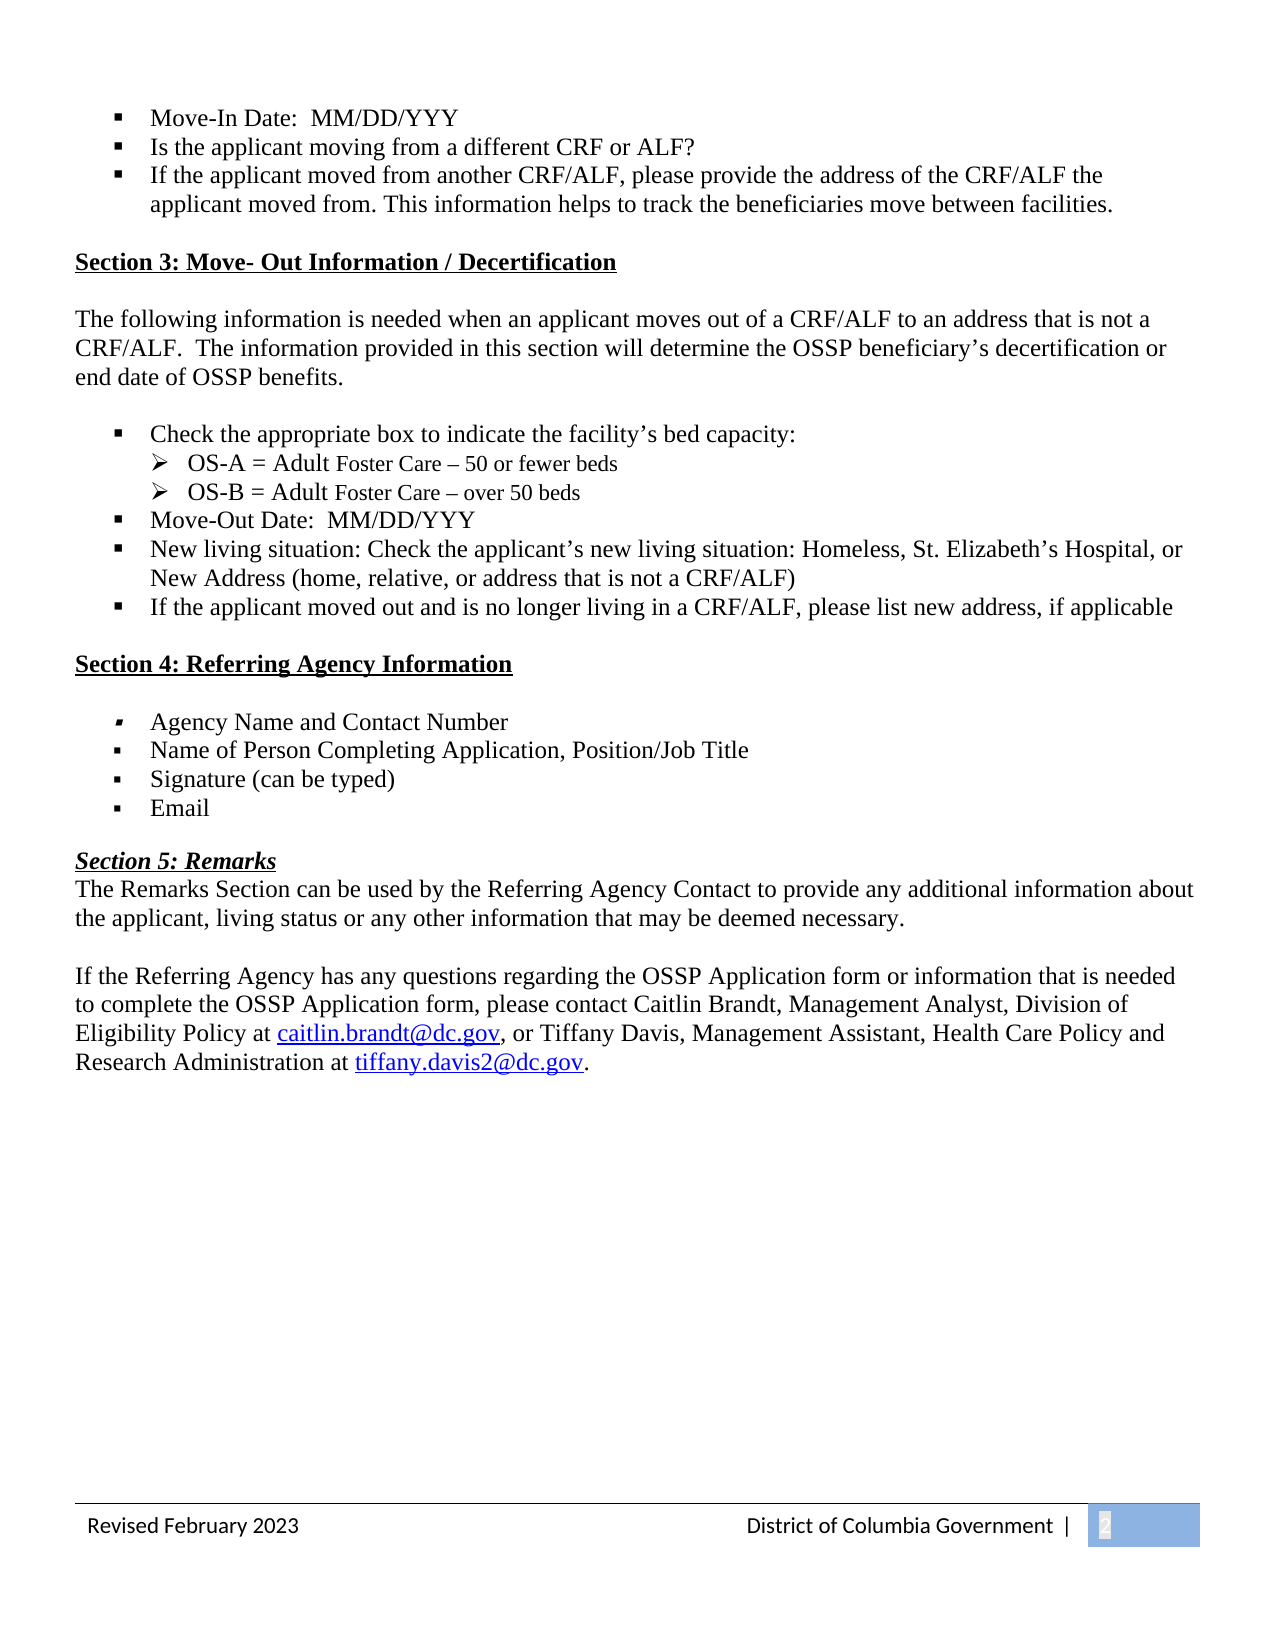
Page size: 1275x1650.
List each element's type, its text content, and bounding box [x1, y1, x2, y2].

list Check the appropriate box to indicate the facility’s bed capacity: [112, 419, 1200, 448]
list New living situation: Check the applicant’s new living situation: Homeless, St. Elizabeth’s Hospital, or New Address (home, relative, or address that is not a CRF/ALF) [112, 534, 1200, 592]
text Section 4: Referring Agency Information [75, 649, 1200, 678]
list Is the applicant moving from a different CRF or ALF? [112, 132, 1200, 161]
list OS-B = Adult Foster Care – over 50 beds [150, 477, 1200, 506]
list Email [112, 793, 1200, 822]
text If the Referring Agency has any questions regarding the OSSP Application form or information that is needed to complete the OSSP Application form, please contact Caitlin Brandt, Management Analyst, Division of Eligibility Policy at caitlin.brandt@dc.gov, or Tiffany Davis, Management Assistant, Health Care Policy and Research Administration at tiffany.davis2@dc.gov. [75, 961, 1200, 1076]
list Agency Name and Contact Number [112, 707, 1200, 736]
text The following information is needed when an applicant moves out of a CRF/ALF to an address that is not a CRF/ALF. The information provided in this section will determine the OSSP beneficiary’s decertification or end date of OSSP benefits. [75, 304, 1200, 391]
list If the applicant moved from another CRF/ALF, please provide the address of the CRF/ALF the applicant moved from. This information helps to track the beneficiaries move between facilities. [112, 161, 1200, 218]
text The Remarks Section can be used by the Referring Agency Contact to provide any additional information about the applicant, living status or any other information that may be deemed necessary. [75, 874, 1200, 932]
text Section 5: Remarks [75, 846, 1200, 874]
list Move-Out Date: MM/DD/YYY [112, 506, 1200, 534]
list Move-In Date: MM/DD/YYY [112, 103, 1200, 132]
list If the applicant moved out and is no longer living in a CRF/ALF, please list new address, if applicable [112, 592, 1200, 621]
list Name of Person Completing Application, Position/Job Title [112, 736, 1200, 764]
list Signature (can be typed) [112, 764, 1200, 793]
list OS-A = Adult Foster Care – 50 or fewer beds [150, 448, 1200, 477]
text Section 3: Move- Out Information / Decertification [75, 247, 1200, 276]
